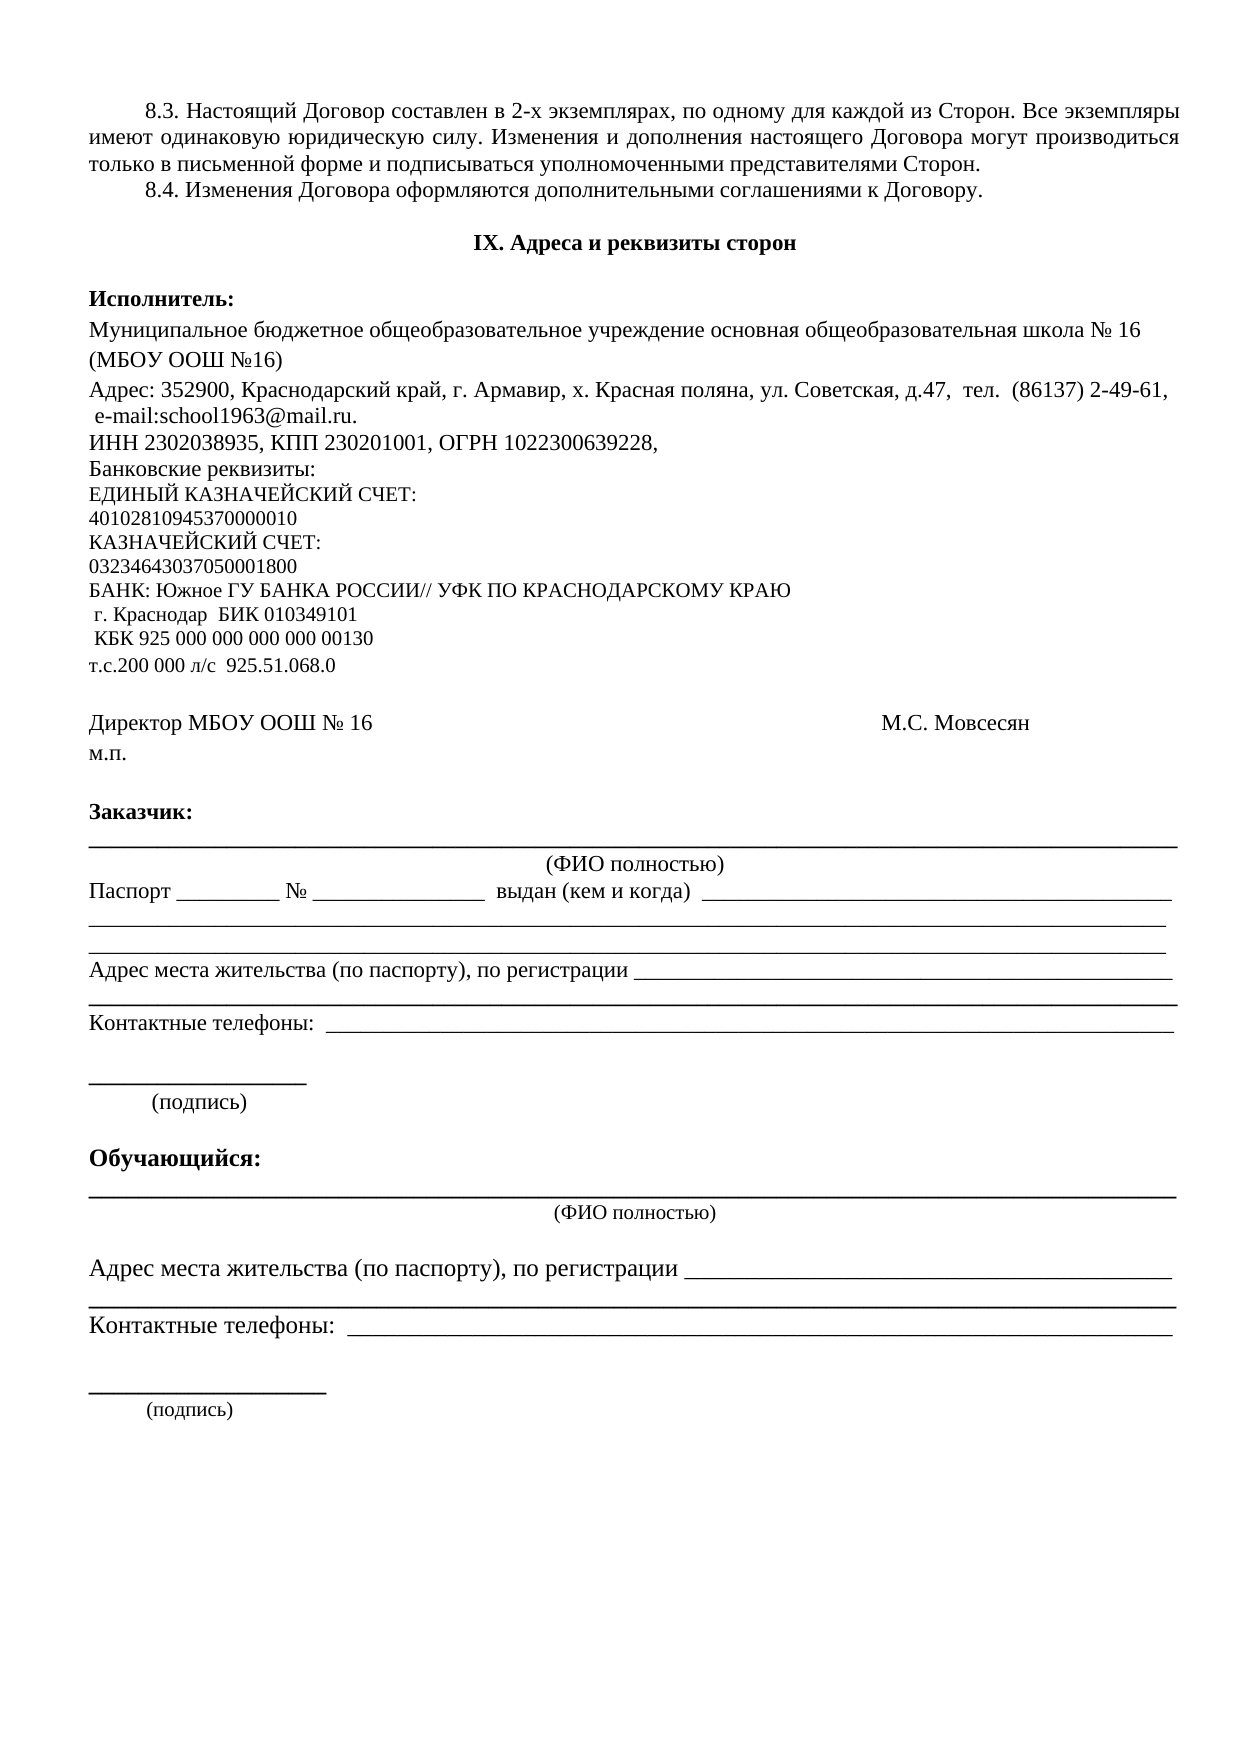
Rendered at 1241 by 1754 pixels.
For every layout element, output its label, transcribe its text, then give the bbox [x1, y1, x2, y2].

text (ФИО полностью) [89, 851, 1181, 877]
text Контактные телефоны: __________________________________________________________________ [89, 1311, 1181, 1339]
text ______________________________________________________________________________________________ [89, 929, 1181, 956]
text (подпись) [89, 1088, 1181, 1114]
text Муниципальное бюджетное общеобразовательное учреждение основная общеобразовательная школа № 16 (МБОУ ООШ №16) [89, 316, 1181, 372]
text _______________________________________________________________________________________ [89, 1282, 1181, 1311]
text Паспорт _________ № _______________ выдан (кем и когда) _________________________________________ [89, 877, 1181, 903]
text ______________________________________________________________________________________________ [89, 903, 1181, 929]
text _______________________________________________________________________________________ [89, 1172, 1181, 1200]
list Директор МБОУ ООШ № 16 М.С. Мовсесян [89, 709, 1181, 735]
text (ФИО полностью) [89, 1200, 1181, 1224]
text (подпись) [89, 1397, 1181, 1421]
text 03234643037050001800 [89, 554, 1181, 578]
list ИНН 2302038935, КПП 230201001, ОГРН 1022300639228, [89, 429, 1181, 455]
list Банковские реквизиты: [89, 455, 1181, 481]
text КАЗНАЧЕЙСКИЙ СЧЕТ: [89, 529, 1181, 554]
text ___________________ [89, 1368, 1181, 1397]
text Адрес: 352900, Краснодарский край, г. Армавир, х. Красная поляна, ул. Советская, д.47, тел. (86137) 2-49-61, [89, 376, 1181, 402]
text Обучающийся: [89, 1143, 1181, 1172]
text _______________________________________________________________________________________________ [89, 982, 1181, 1009]
text e-mail:school1963@mail.ru. [89, 402, 1181, 429]
list т.с.200 000 л/с 925.51.068.0 [89, 653, 1181, 677]
text г. Краснодар БИК 010349101 [89, 602, 1181, 626]
text 8.4. Изменения Договора оформляются дополнительными соглашениями к Договору. [89, 176, 1181, 202]
text Адрес места жительства (по паспорту), по регистрации _______________________________________________ [89, 956, 1181, 982]
text _______________________________________________________________________________________________ [89, 824, 1181, 851]
text 40102810945370000010 [89, 506, 1181, 529]
text Контактные телефоны: __________________________________________________________________________ [89, 1009, 1181, 1035]
text Заказчик: [89, 798, 1181, 824]
text IX. Адреса и реквизиты сторон [89, 229, 1181, 255]
text 8.3. Настоящий Договор составлен в 2-х экземплярах, по одному для каждой из Сторон. Все экземпляры имеют одинаковую юридическую силу. Изменения и дополнения настоящего Договора могут производиться только в письменной форме и подписываться уполномоченными представителями Сторон. [89, 97, 1181, 176]
text БАНК: Южное ГУ БАНКА РОССИИ// УФК ПО КРАСНОДАРСКОМУ КРАЮ [89, 578, 1181, 602]
text ___________________ [89, 1061, 1181, 1088]
list м.п. [89, 739, 1181, 765]
list КБК 925 000 000 000 000 00130 [89, 626, 1181, 650]
text Адрес места жительства (по паспорту), по регистрации _______________________________________ [89, 1253, 1181, 1282]
text Исполнитель: [89, 285, 1181, 312]
text ЕДИНЫЙ КАЗНАЧЕЙСКИЙ СЧЕТ: [89, 481, 1181, 506]
